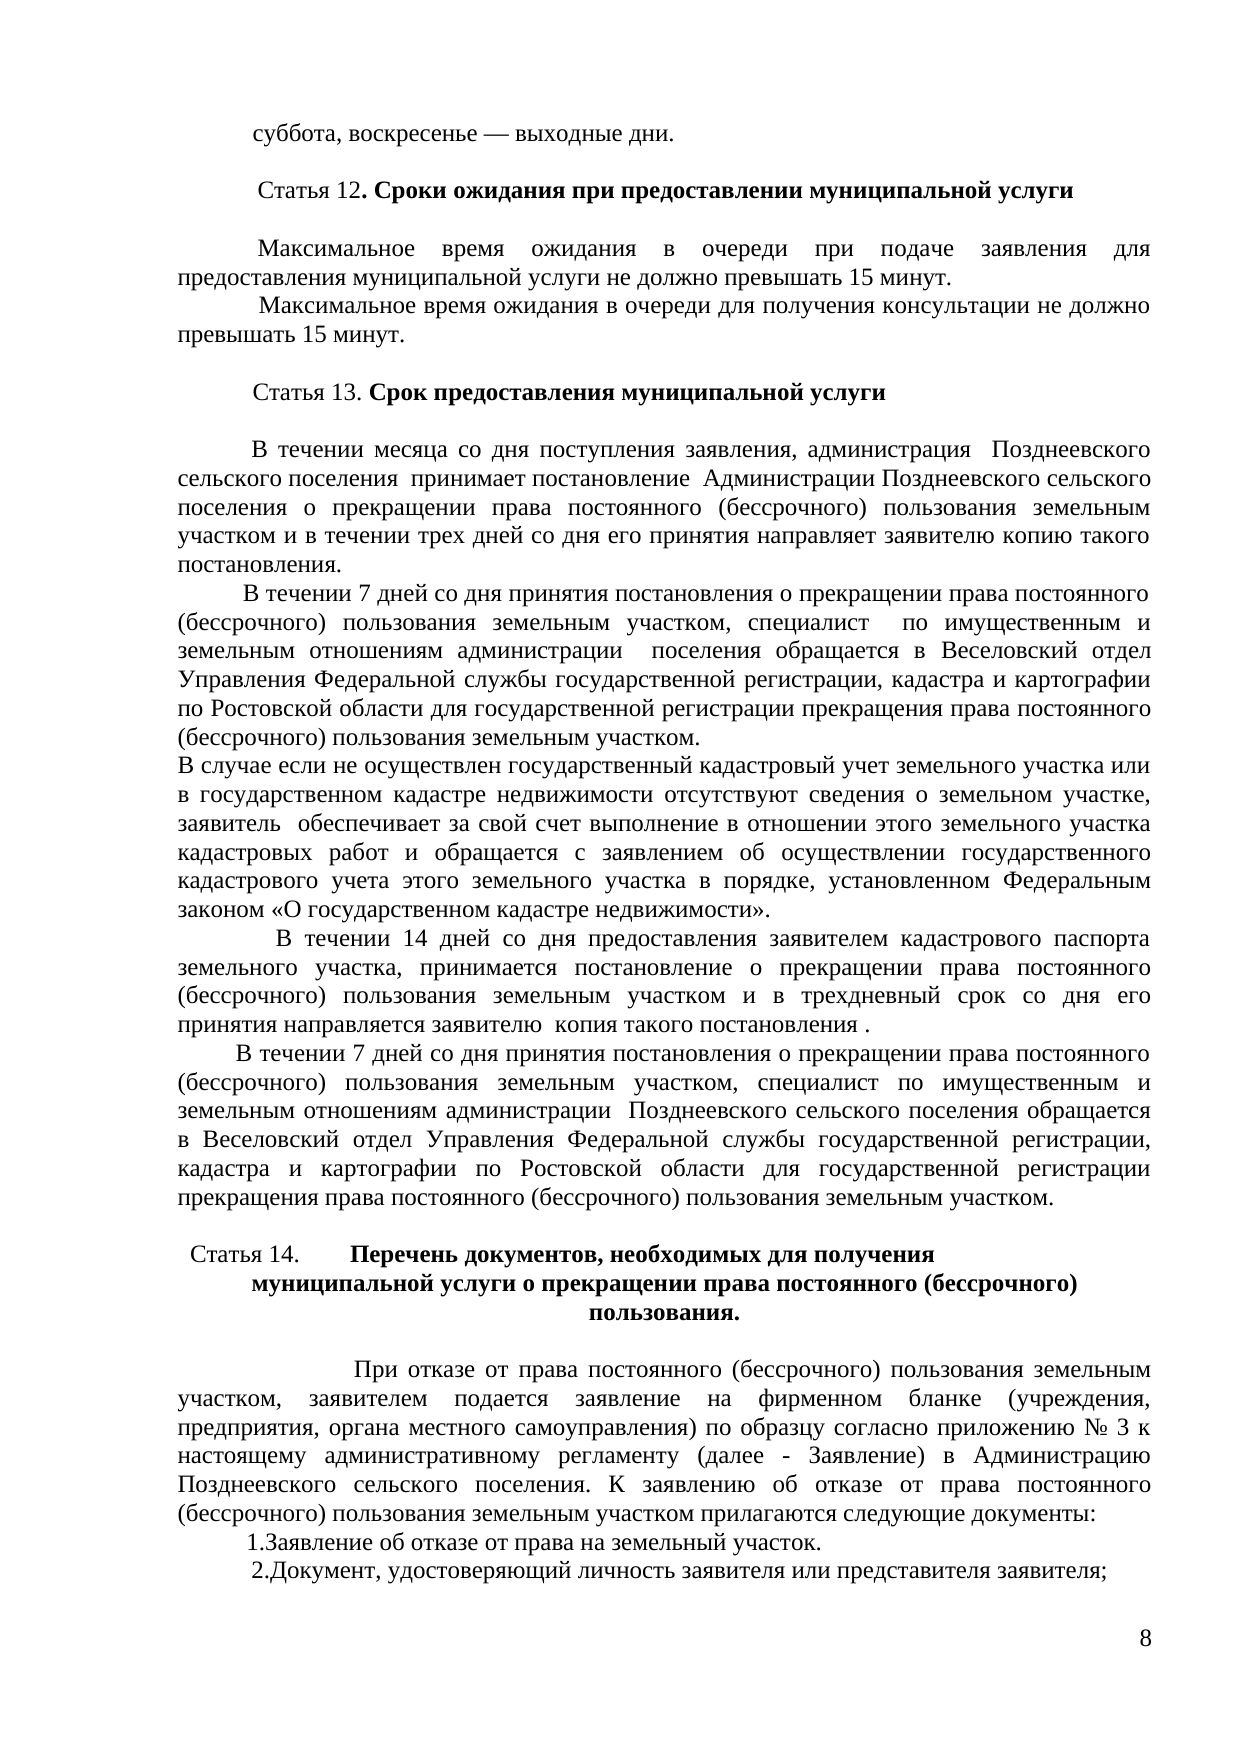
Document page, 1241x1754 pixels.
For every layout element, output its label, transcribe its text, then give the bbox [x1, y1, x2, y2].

text В течении 7 дней со дня принятия постановления о прекращении права постоянного (бессрочного) пользования земельным участком, специалист по имущественным и земельным отношениям администрации поселения обращается в Веселовский отдел Управления Федеральной службы государственной регистрации, кадастра и картографии по Ростовской области для государственной регистрации прекращения права постоянного (бессрочного) пользования земельным участком. [177, 578, 1152, 751]
text Статья 12. Сроки ожидания при предоставлении муниципальной услуги [177, 176, 1152, 204]
text В течении 14 дней со дня предоставления заявителем кадастрового паспорта земельного участка, принимается постановление о прекращении права постоянного (бессрочного) пользования земельным участком и в трехдневный срок со дня его принятия направляется заявителю копия такого постановления . [177, 923, 1152, 1038]
text суббота, воскресенье — выходные дни. [252, 118, 679, 147]
text Статья 13. Срок предоставления муниципальной услуги [177, 377, 1152, 406]
text муниципальной услуги о прекращении права постоянного (бессрочного) пользования. [177, 1268, 1152, 1326]
text При отказе от права постоянного (бессрочного) пользования земельным участком, заявителем подается заявление на фирменном бланке (учреждения, предприятия, органа местного самоуправления) по образцу согласно приложению № 3 к настоящему административному регламенту (далее - Заявление) в Администрацию Позднеевского сельского поселения. К заявлению об отказе от права постоянного (бессрочного) пользования земельным участком прилагаются следующие документы: [177, 1354, 1152, 1527]
text 1.Заявление об отказе от права на земельный участок. [177, 1527, 1152, 1556]
text Максимальное время ожидания в очереди при подаче заявления для предоставления муниципальной услуги не должно превышать 15 минут. [177, 233, 1152, 291]
text В случае если не осуществлен государственный кадастровый учет земельного участка или в государственном кадастре недвижимости отсутствуют сведения о земельном участке, заявитель обеспечивает за свой счет выполнение в отношении этого земельного участка кадастровых работ и обращается с заявлением об осуществлении государственного кадастрового учета этого земельного участка в порядке, установленном Федеральным законом «О государственном кадастре недвижимости». [177, 751, 1152, 923]
text В течении месяца со дня поступления заявления, администрация Позднеевского сельского поселения принимает постановление Администрации Позднеевского сельского поселения о прекращении права постоянного (бессрочного) пользования земельным участком и в течении трех дней со дня его принятия направляет заявителю копию такого постановления. [177, 434, 1152, 578]
text В течении 7 дней со дня принятия постановления о прекращении права постоянного (бессрочного) пользования земельным участком, специалист по имущественным и земельным отношениям администрации Позднеевского сельского поселения обращается в Веселовский отдел Управления Федеральной службы государственной регистрации, кадастра и картографии по Ростовской области для государственной регистрации прекращения права постоянного (бессрочного) пользования земельным участком. [177, 1038, 1152, 1211]
text Максимальное время ожидания в очереди для получения консультации не должно превышать 15 минут. [177, 291, 1152, 348]
text 2.Документ, удостоверяющий личность заявителя или представителя заявителя; [177, 1556, 1152, 1584]
text Статья 14. Перечень документов, необходимых для получения [177, 1239, 1152, 1268]
